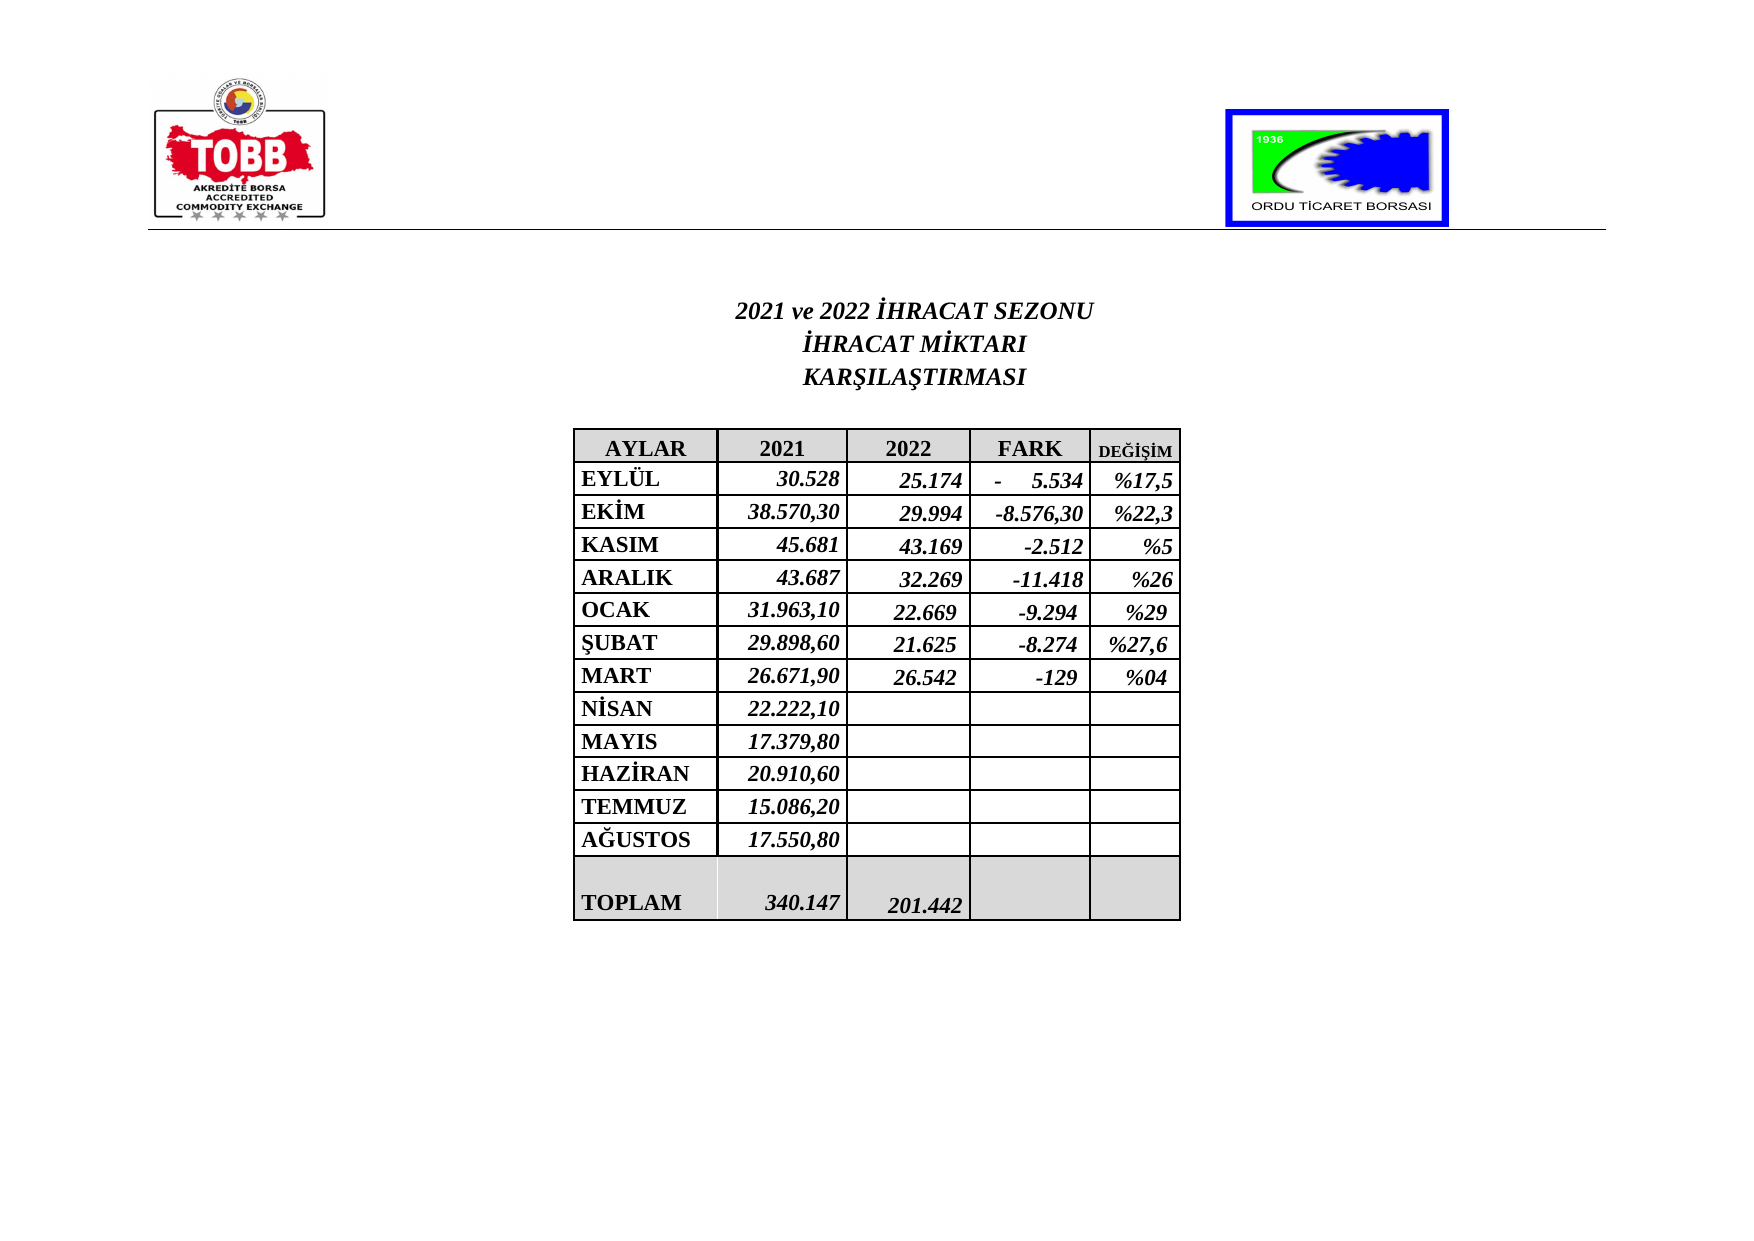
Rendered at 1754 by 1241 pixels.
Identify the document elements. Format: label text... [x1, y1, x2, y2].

table_cell [971, 693, 1089, 723]
list İHRACAT MİKTARI [223, 329, 1606, 358]
table_cell [1091, 791, 1179, 822]
table_cell [848, 693, 969, 723]
table_cell [1091, 758, 1179, 789]
table_cell EKİM [575, 496, 716, 527]
table_header AYLAR [575, 430, 716, 461]
table_cell [848, 857, 969, 886]
table_cell 17.550,80 [719, 824, 846, 855]
table_cell [848, 824, 969, 855]
table_cell [848, 791, 969, 822]
table_cell 201.442 [848, 886, 969, 919]
table_cell NİSAN [575, 693, 716, 723]
table_cell 25.174 [848, 463, 969, 494]
table_cell 43.687 [719, 561, 846, 592]
table_cell TEMMUZ [575, 791, 716, 822]
table_cell 22.222,10 [719, 693, 846, 723]
table_cell [971, 726, 1089, 756]
table_cell [971, 758, 1089, 789]
table_cell AĞUSTOS [575, 824, 716, 855]
picture [147, 73, 331, 227]
table_cell 38.570,30 [719, 496, 846, 527]
table_cell %26 [1091, 561, 1179, 592]
table_header 2022 [848, 430, 969, 461]
table_cell -9.294 [971, 594, 1089, 625]
table_cell 340.147 [718, 886, 846, 919]
table_cell %17,5 [1091, 463, 1179, 494]
table_header FARK [971, 430, 1089, 461]
table_cell 29.898,60 [719, 627, 846, 658]
table_cell [971, 791, 1089, 822]
table_cell 21.625 [848, 627, 969, 658]
table_cell KASIM [575, 529, 716, 559]
table_cell [718, 857, 846, 886]
table_cell MAYIS [575, 726, 716, 756]
table_cell -11.418 [971, 561, 1089, 592]
table_cell -2.512 [971, 529, 1089, 559]
table_cell 43.169 [848, 529, 969, 559]
table_cell MART [575, 660, 716, 691]
table_cell 5.534 [971, 463, 1089, 494]
table_header 2021 [719, 430, 846, 461]
table_cell [1091, 886, 1179, 919]
table_cell [848, 726, 969, 756]
table_cell [1091, 824, 1179, 855]
picture [1225, 109, 1449, 227]
table_cell TOPLAM [575, 886, 717, 919]
table_cell [1091, 693, 1179, 723]
table_cell 29.994 [848, 496, 969, 527]
table_cell 26.671,90 [719, 660, 846, 691]
table_cell -8.576,30 [971, 496, 1089, 527]
table_cell -8.274 [971, 627, 1089, 658]
table_cell 22.669 [848, 594, 969, 625]
table_cell %5 [1091, 529, 1179, 559]
list 2021 ve 2022 İHRACAT SEZONU [223, 296, 1606, 325]
table_cell [971, 824, 1089, 855]
table_cell 45.681 [719, 529, 846, 559]
table_cell [971, 886, 1089, 919]
table_cell %22,3 [1091, 496, 1179, 527]
table_cell 30.528 [719, 463, 846, 494]
table_cell 17.379,80 [719, 726, 846, 756]
table_cell 15.086,20 [719, 791, 846, 822]
table_cell ŞUBAT [575, 627, 716, 658]
table_cell %29 [1091, 594, 1179, 625]
list KARŞILAŞTIRMASI [223, 362, 1606, 391]
table_cell OCAK [575, 594, 716, 625]
table_cell EYLÜL [575, 463, 716, 494]
table_cell -129 [971, 660, 1089, 691]
table_cell 20.910,60 [719, 758, 846, 789]
table_header DEĞİŞİM [1091, 430, 1179, 461]
table_cell ARALIK [575, 561, 716, 592]
table_cell %04 [1091, 660, 1179, 691]
table_cell [575, 857, 717, 886]
table_cell 32.269 [848, 561, 969, 592]
table_cell 31.963,10 [719, 594, 846, 625]
table_cell [848, 758, 969, 789]
table_cell [1091, 726, 1179, 756]
table_cell 26.542 [848, 660, 969, 691]
table_cell HAZİRAN [575, 758, 716, 789]
table_cell %27,6 [1091, 627, 1179, 658]
table_cell [971, 857, 1089, 886]
table_cell [1091, 857, 1179, 886]
